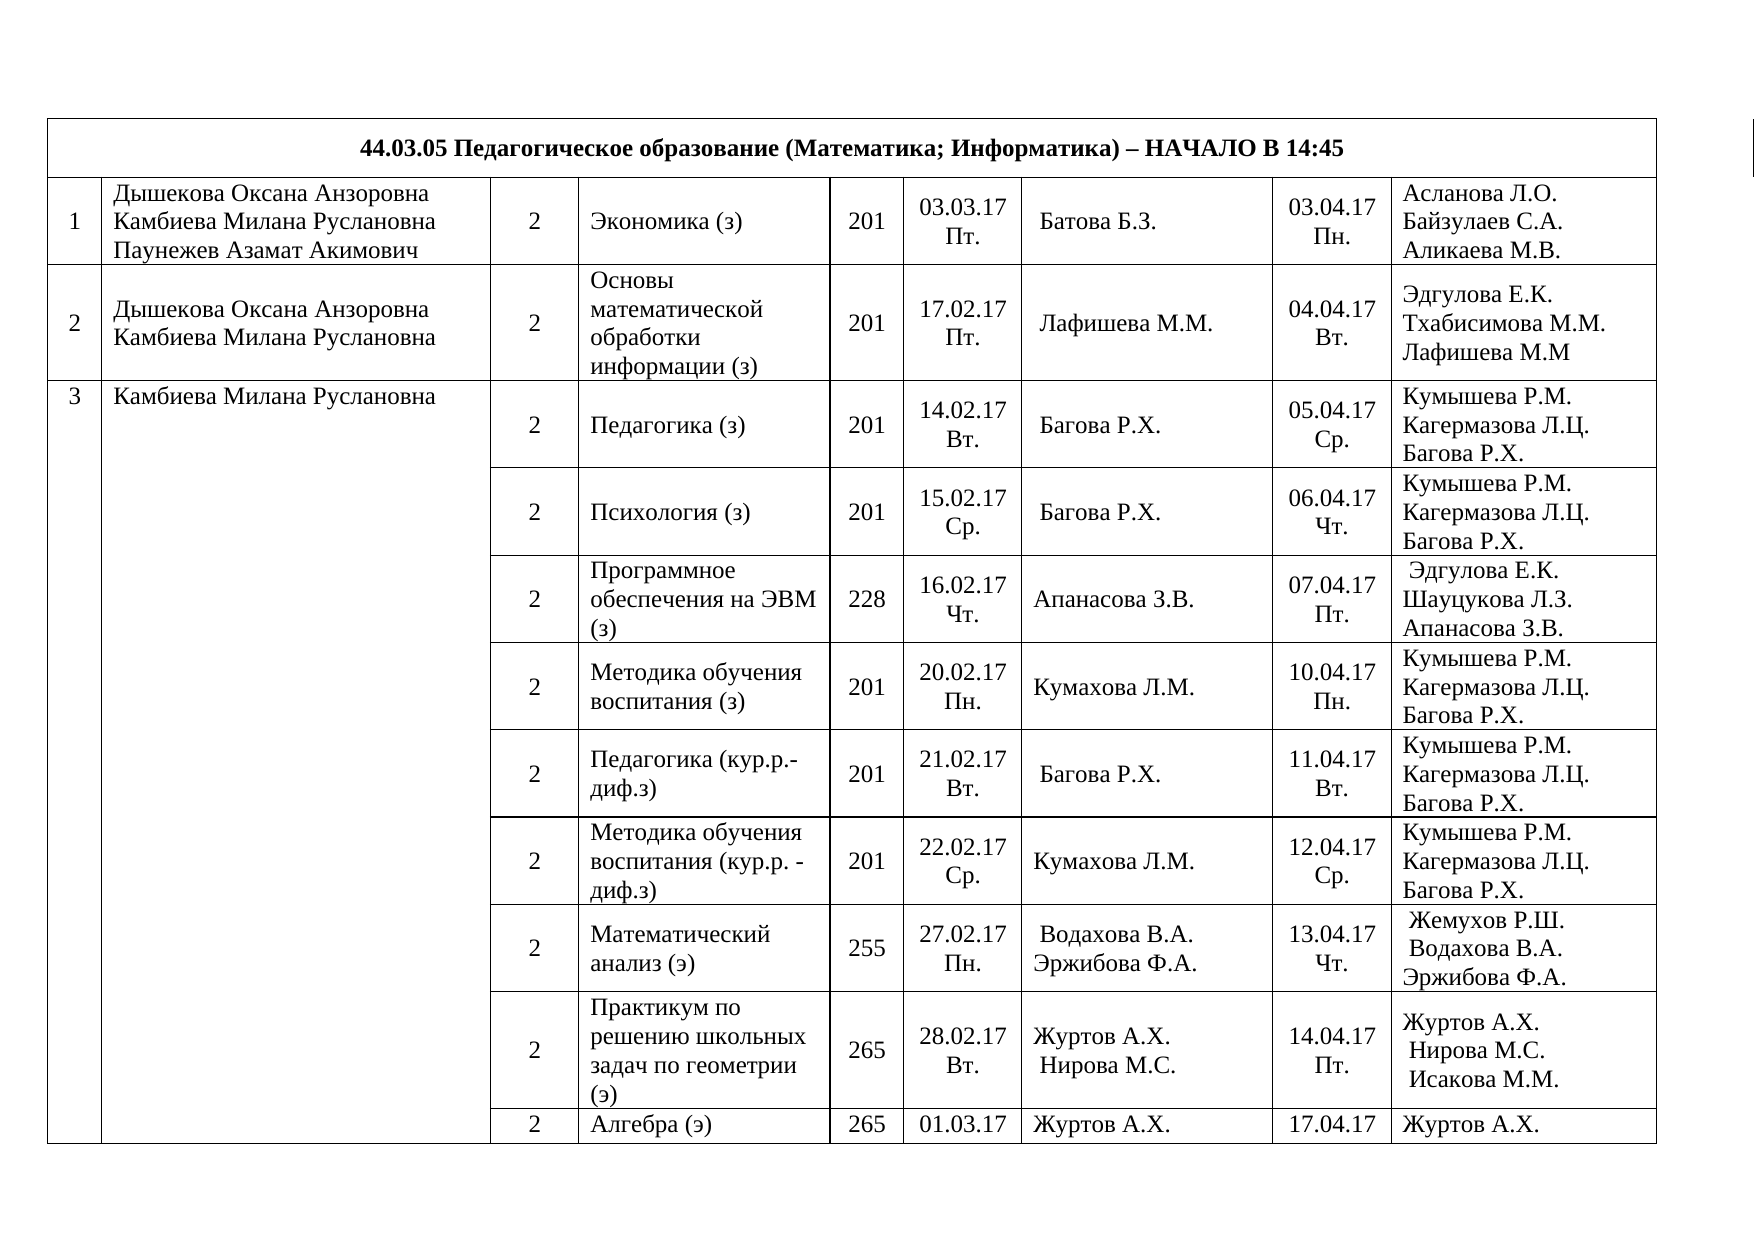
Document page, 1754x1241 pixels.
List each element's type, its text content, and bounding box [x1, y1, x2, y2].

table_cell Педагогика (з) [579, 381, 829, 467]
table_cell 265 [831, 1109, 903, 1142]
table_cell 3 [48, 381, 101, 1142]
table_cell 05.04.17 Ср. [1273, 381, 1391, 467]
table_cell Багова Р.Х. [1022, 468, 1272, 554]
table_cell 2 [491, 730, 578, 816]
table_cell 16.02.17 Чт. [904, 556, 1021, 642]
table_cell 255 [831, 905, 903, 991]
table_cell Дышекова Оксана Анзоровна Камбиева Милана Руслановна [102, 265, 490, 380]
table_cell Журтов А.Х. Нирова М.С. [1022, 992, 1272, 1108]
table_cell Методика обучения воспитания (кур.р. -диф.з) [579, 818, 829, 904]
table_cell 06.04.17 Чт. [1273, 468, 1391, 554]
table_cell Камбиева Милана Руслановна [102, 381, 490, 1142]
table_cell Жемухов Р.Ш. Водахова В.А. Эржибова Ф.А. [1392, 905, 1656, 991]
table_cell 07.04.17 Пт. [1273, 556, 1391, 642]
table_cell 2 [491, 381, 578, 467]
table_cell Основы математической обработки информации (з) [579, 265, 829, 380]
table_cell Дышекова Оксана Анзоровна Камбиева Милана Руслановна Паунежев Азамат Акимович [102, 178, 490, 264]
table_cell 228 [831, 556, 903, 642]
table_cell 04.04.17 Вт. [1273, 265, 1391, 380]
table_cell Кумахова Л.М. [1022, 643, 1272, 729]
table_cell 201 [831, 468, 903, 554]
table_cell Практикум по решению школьных задач по геометрии (э) [579, 992, 829, 1108]
table_cell 13.04.17 Чт. [1273, 905, 1391, 991]
table_cell Асланова Л.О. Байзулаев С.А. Аликаева М.В. [1392, 178, 1656, 264]
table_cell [1022, 1109, 1272, 1142]
table_cell 01.03.17 Ср. [904, 1109, 1021, 1142]
table_cell 2 [491, 1109, 578, 1142]
table_cell 12.04.17 Ср. [1273, 818, 1391, 904]
table_cell Апанасова З.В. [1022, 556, 1272, 642]
table_cell 21.02.17 Вт. [904, 730, 1021, 816]
table_cell Багова Р.Х. [1022, 730, 1272, 816]
table_cell 03.04.17 Пн. [1273, 178, 1391, 264]
table_cell Водахова В.А. Эржибова Ф.А. [1022, 905, 1272, 991]
table_cell 03.03.17 Пт. [904, 178, 1021, 264]
table_cell 28.02.17 Вт. [904, 992, 1021, 1108]
table_cell Журтов А.Х. Нирова М.С. Исакова М.М. [1392, 992, 1656, 1108]
table_cell Эдгулова Е.К. Шауцукова Л.З. Апанасова З.В. [1392, 556, 1656, 642]
table_cell 17.04.17 Пн. [1273, 1109, 1391, 1142]
table_cell Методика обучения воспитания (з) [579, 643, 829, 729]
table_cell Педагогика (кур.р.- диф.з) [579, 730, 829, 816]
table_cell Алгебра (э) [579, 1109, 829, 1142]
table_cell 27.02.17 Пн. [904, 905, 1021, 991]
table_cell 14.04.17 Пт. [1273, 992, 1391, 1108]
table_cell 20.02.17 Пн. [904, 643, 1021, 729]
table_cell 2 [491, 468, 578, 554]
table_cell Кумышева Р.М. Кагермазова Л.Ц. Багова Р.Х. [1392, 643, 1656, 729]
table_cell 11.04.17 Вт. [1273, 730, 1391, 816]
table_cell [1392, 1109, 1656, 1142]
table_cell Эдгулова Е.К. Тхабисимова М.М. Лафишева М.М [1392, 265, 1656, 380]
table_cell 2 [491, 992, 578, 1108]
table_cell 2 [491, 643, 578, 729]
table_cell 14.02.17 Вт. [904, 381, 1021, 467]
table_cell 22.02.17 Ср. [904, 818, 1021, 904]
table_cell Кумахова Л.М. [1022, 818, 1272, 904]
table_cell 17.02.17 Пт. [904, 265, 1021, 380]
table_cell Кумышева Р.М. Кагермазова Л.Ц. Багова Р.Х. [1392, 818, 1656, 904]
table_cell 201 [831, 178, 903, 264]
table_cell Математический анализ (э) [579, 905, 829, 991]
table_cell 2 [491, 178, 578, 264]
table_cell Кумышева Р.М. Кагермазова Л.Ц. Багова Р.Х. [1392, 468, 1656, 554]
table_cell 10.04.17 Пн. [1273, 643, 1391, 729]
table_cell 2 [491, 818, 578, 904]
table_cell 201 [831, 643, 903, 729]
table_cell Лафишева М.М. [1022, 265, 1272, 380]
table_cell Программное обеспечения на ЭВМ (з) [579, 556, 829, 642]
table_cell Кумышева Р.М. Кагермазова Л.Ц. Багова Р.Х. [1392, 730, 1656, 816]
table_cell 2 [491, 556, 578, 642]
table_cell [1657, 118, 1754, 177]
table_cell Багова Р.Х. [1022, 381, 1272, 467]
table_cell 2 [491, 905, 578, 991]
table_cell 201 [831, 818, 903, 904]
table_cell 1 [48, 178, 101, 264]
table_cell 2 [491, 265, 578, 380]
table_cell Батова Б.З. [1022, 178, 1272, 264]
table_cell Экономика (з) [579, 178, 829, 264]
table_cell 44.03.05 Педагогическое образование (Математика; Информатика) – НАЧАЛО В 14:45 [48, 119, 1656, 177]
table_cell 2 [48, 265, 101, 380]
table_cell Кумышева Р.М. Кагермазова Л.Ц. Багова Р.Х. [1392, 381, 1656, 467]
table_cell 201 [831, 265, 903, 380]
table_cell 265 [831, 992, 903, 1108]
table_cell 201 [831, 381, 903, 467]
table_cell 201 [831, 730, 903, 816]
table_cell Психология (з) [579, 468, 829, 554]
table_cell 15.02.17 Ср. [904, 468, 1021, 554]
